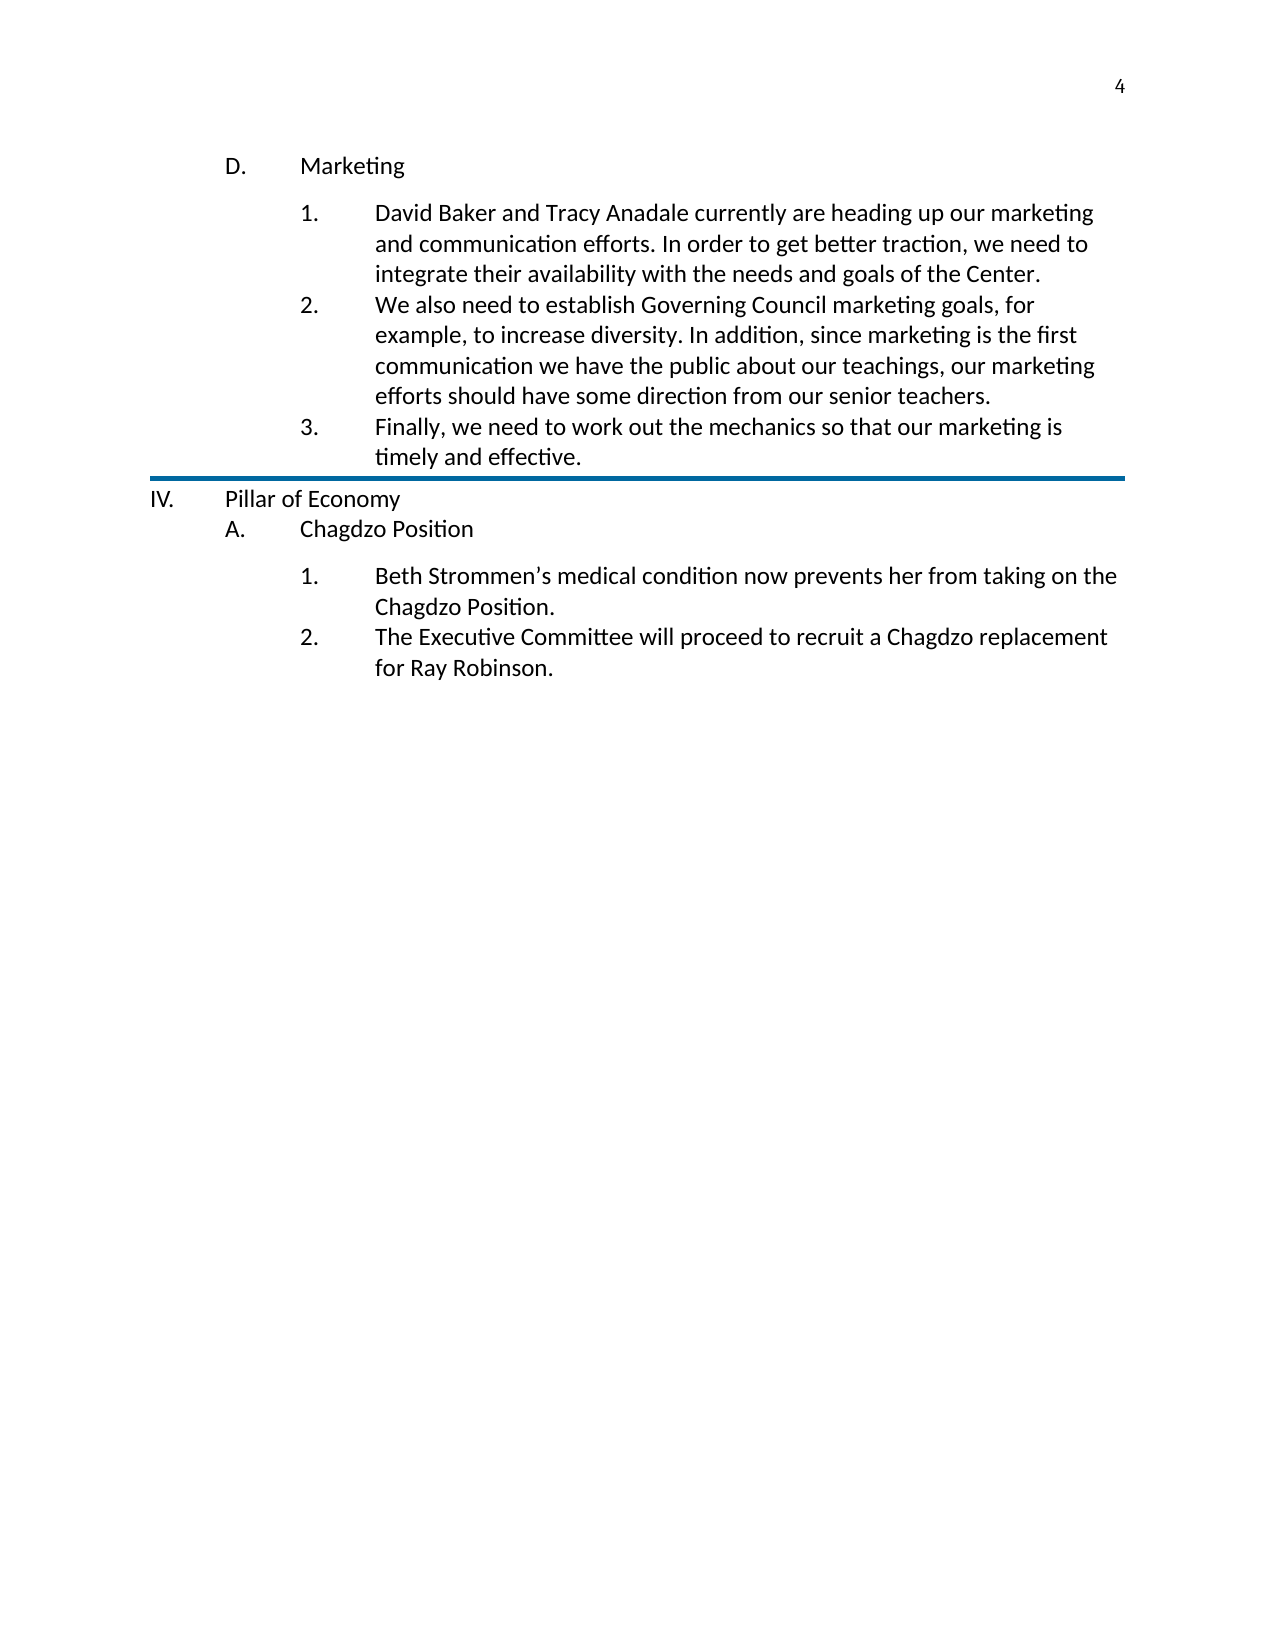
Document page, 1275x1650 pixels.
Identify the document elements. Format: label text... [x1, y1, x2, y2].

subtitle Marketing [225, 150, 1125, 181]
subtitle Beth Strommen’s medical condition now prevents her from taking on the Chagdzo Position. [300, 561, 1125, 622]
subtitle The Executive Committee will proceed to recruit a Chagdzo replacement for Ray Robinson. [300, 622, 1125, 683]
subtitle Chagdzo Position [225, 513, 1125, 544]
subtitle David Baker and Tracy Anadale currently are heading up our marketing and communication efforts. In order to get better traction, we need to integrate their availability with the needs and goals of the Center. [300, 197, 1125, 289]
subtitle Pillar of Economy [150, 481, 1125, 513]
subtitle Finally, we need to work out the mechanics so that our marketing is timely and effective. [300, 411, 1125, 472]
subtitle We also need to establish Governing Council marketing goals, for example, to increase diversity. In addition, since marketing is the first communication we have the public about our teachings, our marketing efforts should have some direction from our senior teachers. [300, 289, 1125, 411]
